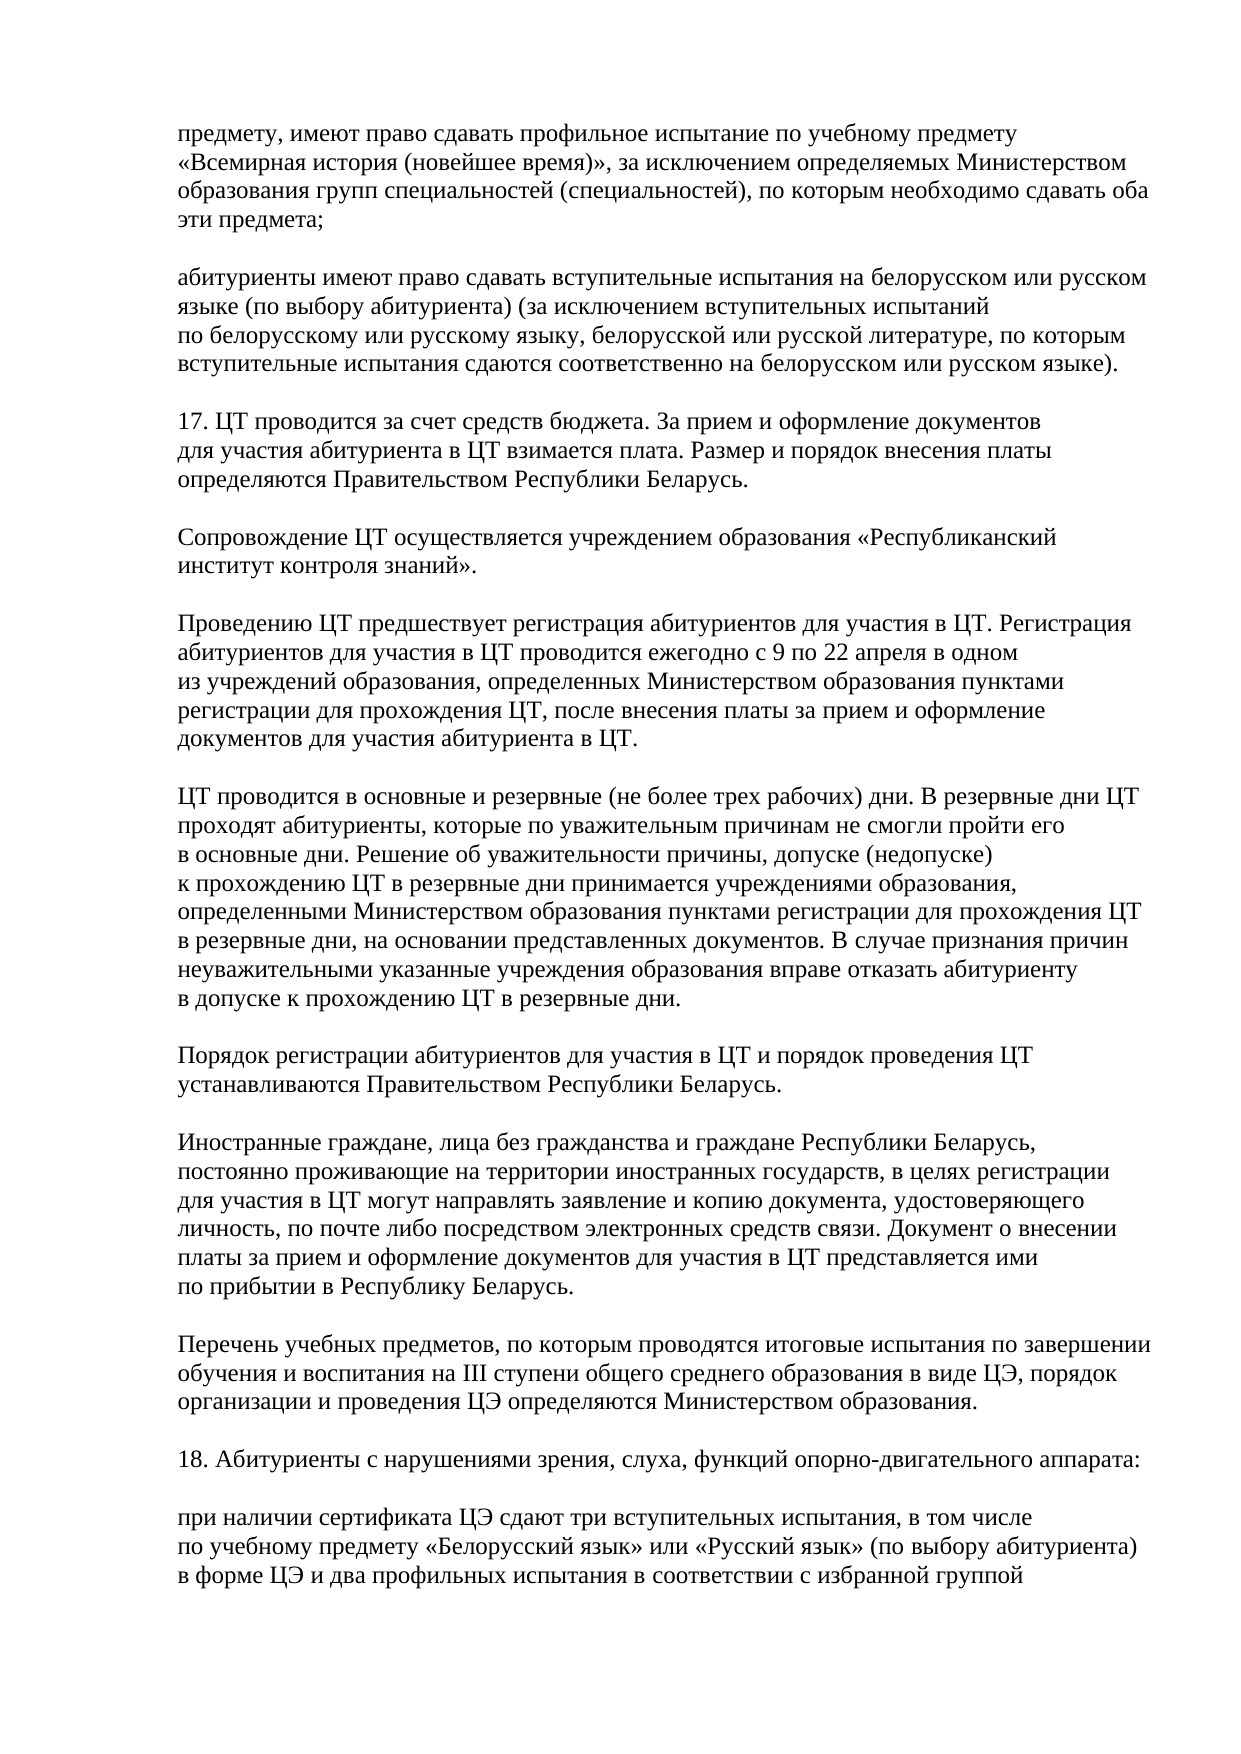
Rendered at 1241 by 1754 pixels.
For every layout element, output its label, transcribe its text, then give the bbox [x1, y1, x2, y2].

text 17. ЦТ проводится за счет средств бюджета. За прием и оформление документов для участия абитуриента в ЦТ взимается плата. Размер и порядок внесения платы определяются Правительством Республики Беларусь. [177, 406, 1152, 493]
text Сопровождение ЦТ осуществляется учреждением образования «Республиканский институт контроля знаний». [177, 522, 1152, 579]
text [177, 118, 1152, 233]
text Перечень учебных предметов, по которым проводятся итоговые испытания по завершении обучения и воспитания на III ступени общего среднего образования в виде ЦЭ, порядок организации и проведения ЦЭ определяются Министерством образования. [177, 1329, 1152, 1415]
text абитуриенты имеют право сдавать вступительные испытания на белорусском или русском языке (по выбору абитуриента) (за исключением вступительных испытаний по белорусскому или русскому языку, белорусской или русской литературе, по которым вступительные испытания сдаются соответственно на белорусском или русском языке). [177, 262, 1152, 377]
text 18. Абитуриенты с нарушениями зрения, слуха, функций опорно-двигательного аппарата: [177, 1444, 1152, 1473]
text Иностранные граждане, лица без гражданства и граждане Республики Беларусь, постоянно проживающие на территории иностранных государств, в целях регистрации для участия в ЦТ могут направлять заявление и копию документа, удостоверяющего личность, по почте либо посредством электронных средств связи. Документ о внесении платы за прием и оформление документов для участия в ЦТ представляется ими по прибытии в Республику Беларусь. [177, 1127, 1152, 1300]
text Проведению ЦТ предшествует регистрация абитуриентов для участия в ЦТ. Регистрация абитуриентов для участия в ЦТ проводится ежегодно с 9 по 22 апреля в одном из учреждений образования, определенных Министерством образования пунктами регистрации для прохождения ЦТ, после внесения платы за прием и оформление документов для участия абитуриента в ЦТ. [177, 608, 1152, 752]
text ЦТ проводится в основные и резервные (не более трех рабочих) дни. В резервные дни ЦТ проходят абитуриенты, которые по уважительным причинам не смогли пройти его в основные дни. Решение об уважительности причины, допуске (недопуске) к прохождению ЦТ в резервные дни принимается учреждениями образования, определенными Министерством образования пунктами регистрации для прохождения ЦТ в резервные дни, на основании представленных документов. В случае признания причин неуважительными указанные учреждения образования вправе отказать абитуриенту в допуске к прохождению ЦТ в резервные дни. [177, 781, 1152, 1011]
text Порядок регистрации абитуриентов для участия в ЦТ и порядок проведения ЦТ устанавливаются Правительством Республики Беларусь. [177, 1041, 1152, 1098]
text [177, 1502, 1152, 1588]
